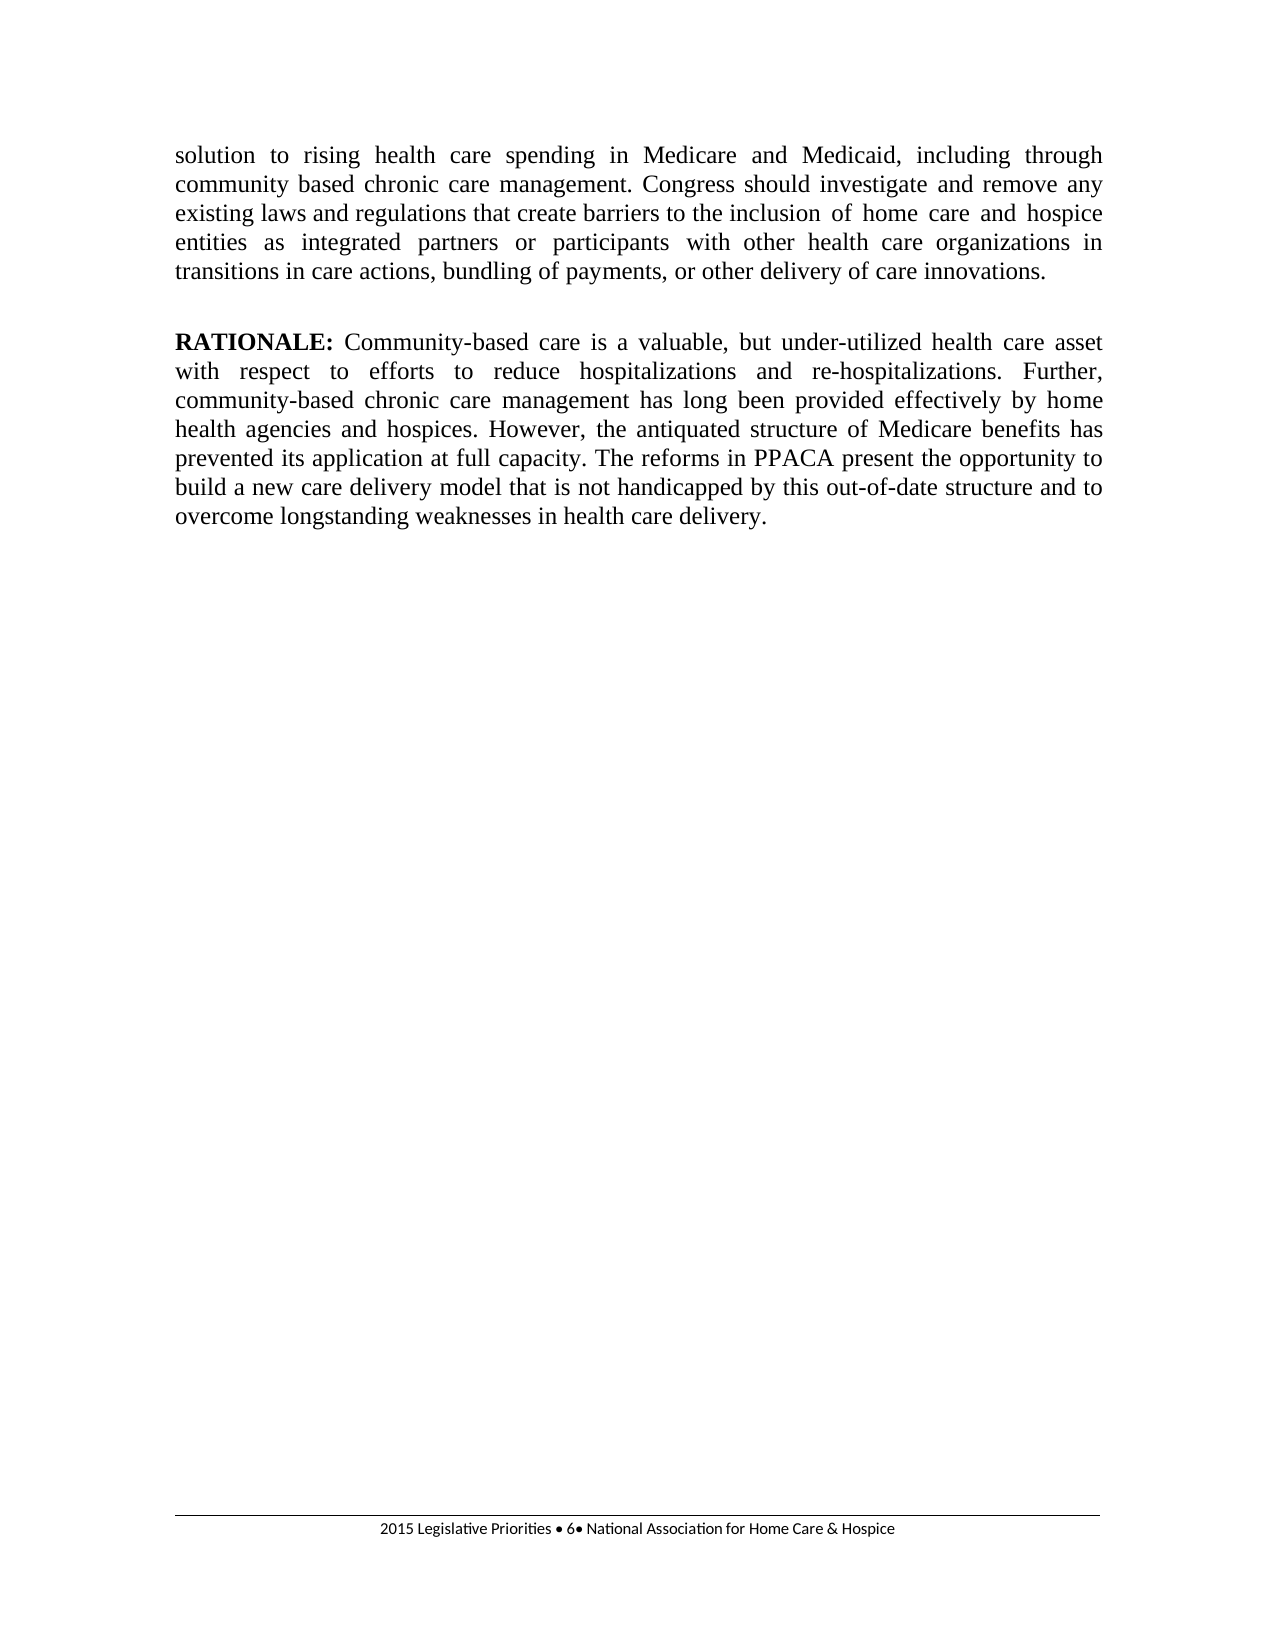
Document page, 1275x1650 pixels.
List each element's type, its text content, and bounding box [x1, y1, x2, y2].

text RATIONALE: Community-based care is a valuable, but under-utilized health care asset with respect to efforts to reduce hospitalizations and re-hospitalizations. Further, community-based chronic care management has long been provided effectively by home health agencies and hospices. However, the antiquated structure of Medicare benefits has prevented its application at full capacity. The reforms in PPACA present the opportunity to build a new care delivery model that is not handicapped by this out-of-date structure and to overcome longstanding weaknesses in health care delivery. [175, 327, 1103, 530]
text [175, 139, 1103, 285]
